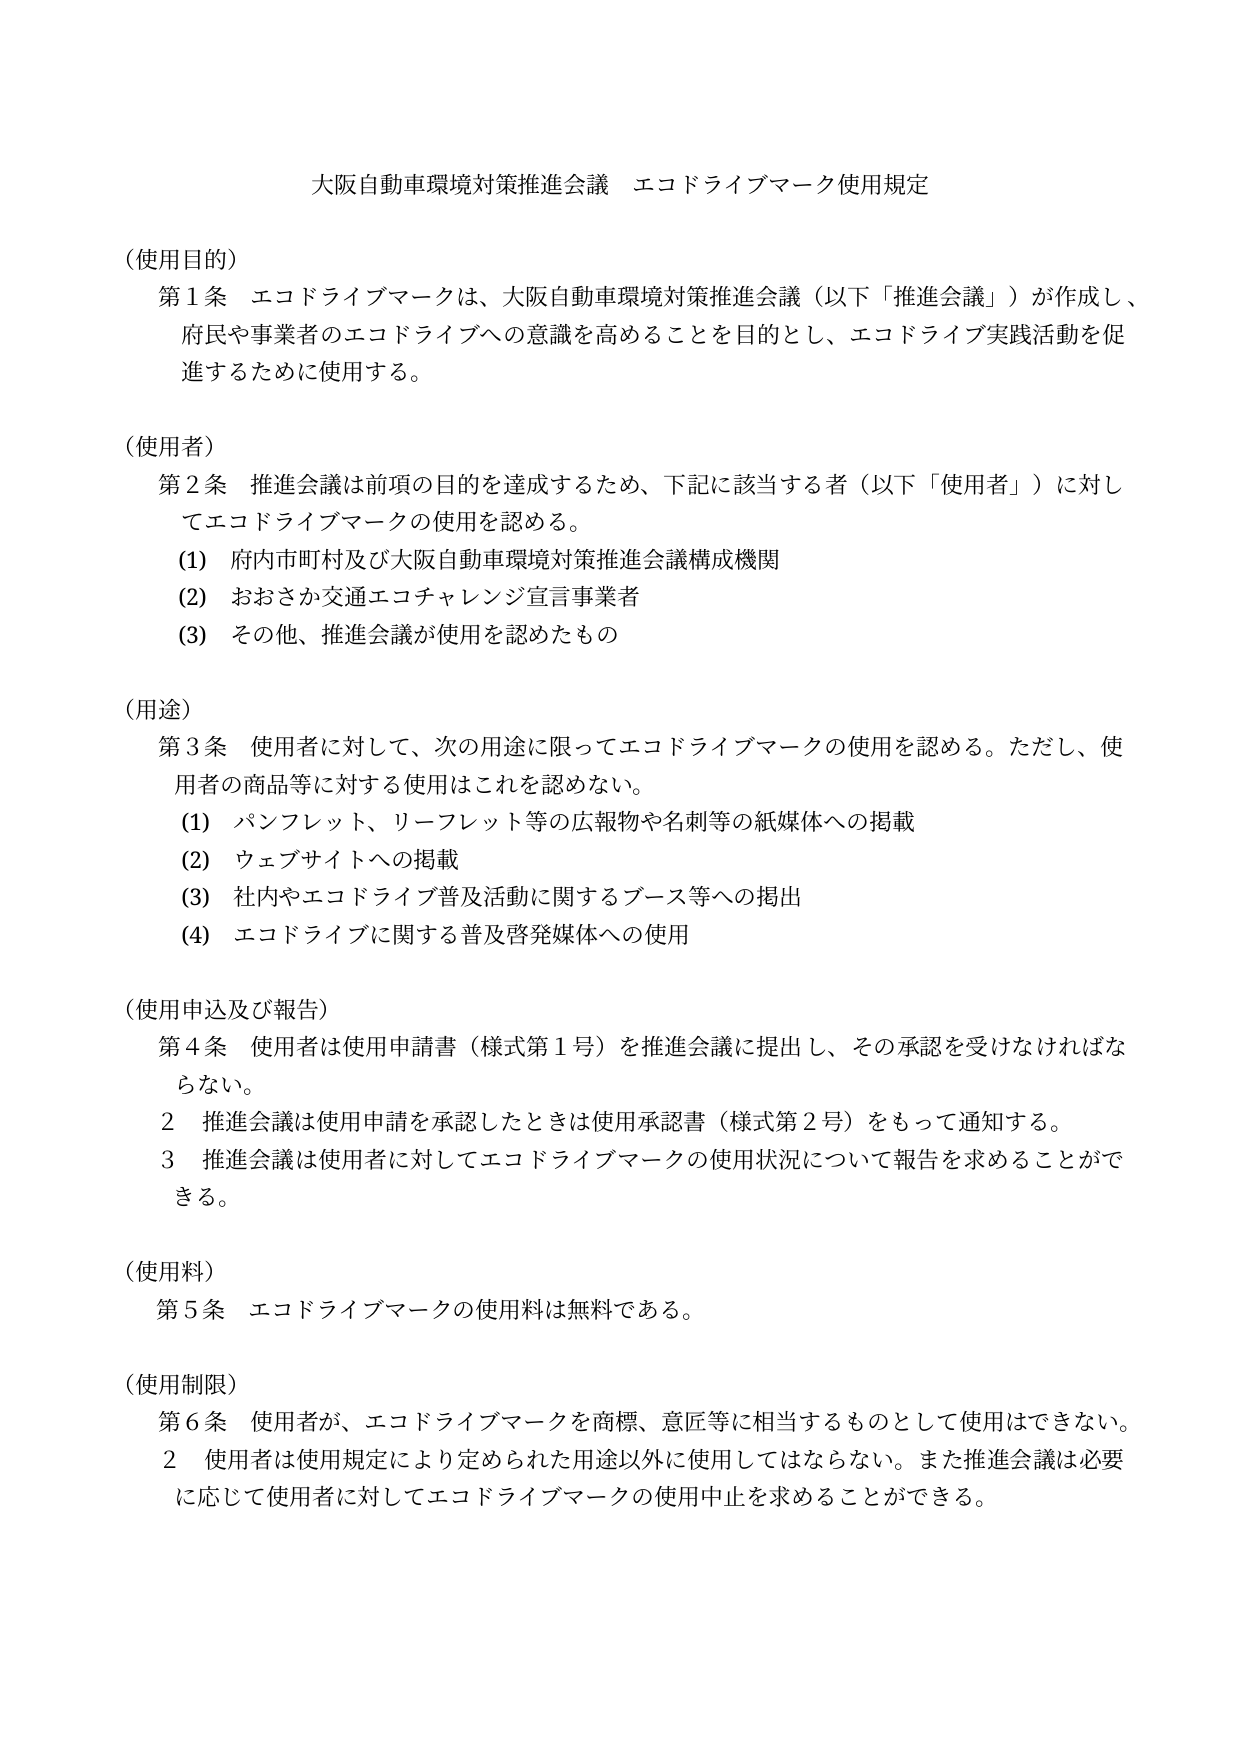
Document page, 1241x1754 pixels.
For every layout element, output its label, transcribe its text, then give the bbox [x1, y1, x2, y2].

text 第２条 推進会議は前項の目的を達成するため、下記に該当する者（以下「使用者」）に対してエコドライブマークの使用を認める。 [112, 464, 1128, 539]
text (2) おおさか交通エコチャレンジ宣言事業者 [178, 577, 1128, 614]
text 第３条 使用者に対して、次の用途に限ってエコドライブマークの使用を認める。ただし、使用者の商品等に対する使用はこれを認めない。 [112, 727, 1128, 802]
text (3) 社内やエコドライブ普及活動に関するブース等への掲出 [112, 877, 1128, 914]
text ２ 推進会議は使用申請を承認したときは使用承認書（様式第２号）をもって通知する。 [156, 1102, 1128, 1139]
text （使用料） [112, 1252, 1128, 1289]
text （使用申込及び報告） [112, 989, 1128, 1027]
text 第１条 エコドライブマークは、大阪自動車環境対策推進会議（以下「推進会議」）が作成し、府民や事業者のエコドライブへの意識を高めることを目的とし、エコドライブ実践活動を促進するために使用する。 [112, 277, 1128, 389]
text (2) ウェブサイトへの掲載 [112, 839, 1128, 877]
text （用途） [112, 689, 1128, 727]
text 第４条 使用者は使用申請書（様式第１号）を推進会議に提出し、その承認を受けなければならない。 [112, 1027, 1128, 1102]
text 第５条 エコドライブマークの使用料は無料である。 [156, 1289, 1128, 1327]
text （使用者） [112, 427, 1128, 464]
text (4) エコドライブに関する普及啓発媒体への使用 [112, 914, 1128, 952]
text 第６条 使用者が、エコドライブマークを商標、意匠等に相当するものとして使用はできない。 [112, 1402, 1128, 1439]
text （使用目的） [112, 239, 1128, 277]
text (1) パンフレット、リーフレット等の広報物や名刺等の紙媒体への掲載 [112, 802, 1128, 839]
text 大阪自動車環境対策推進会議 エコドライブマーク使用規定 [112, 164, 1128, 202]
text （使用制限） [112, 1364, 1128, 1402]
text ３ 推進会議は使用者に対してエコドライブマークの使用状況について報告を求めることができる。 [156, 1139, 1128, 1214]
text (3) その他、推進会議が使用を認めたもの [178, 614, 1128, 652]
text (1) 府内市町村及び大阪自動車環境対策推進会議構成機関 [178, 539, 1128, 577]
text ２ 使用者は使用規定により定められた用途以外に使用してはならない。また推進会議は必要に応じて使用者に対してエコドライブマークの使用中止を求めることができる。 [112, 1439, 1128, 1514]
